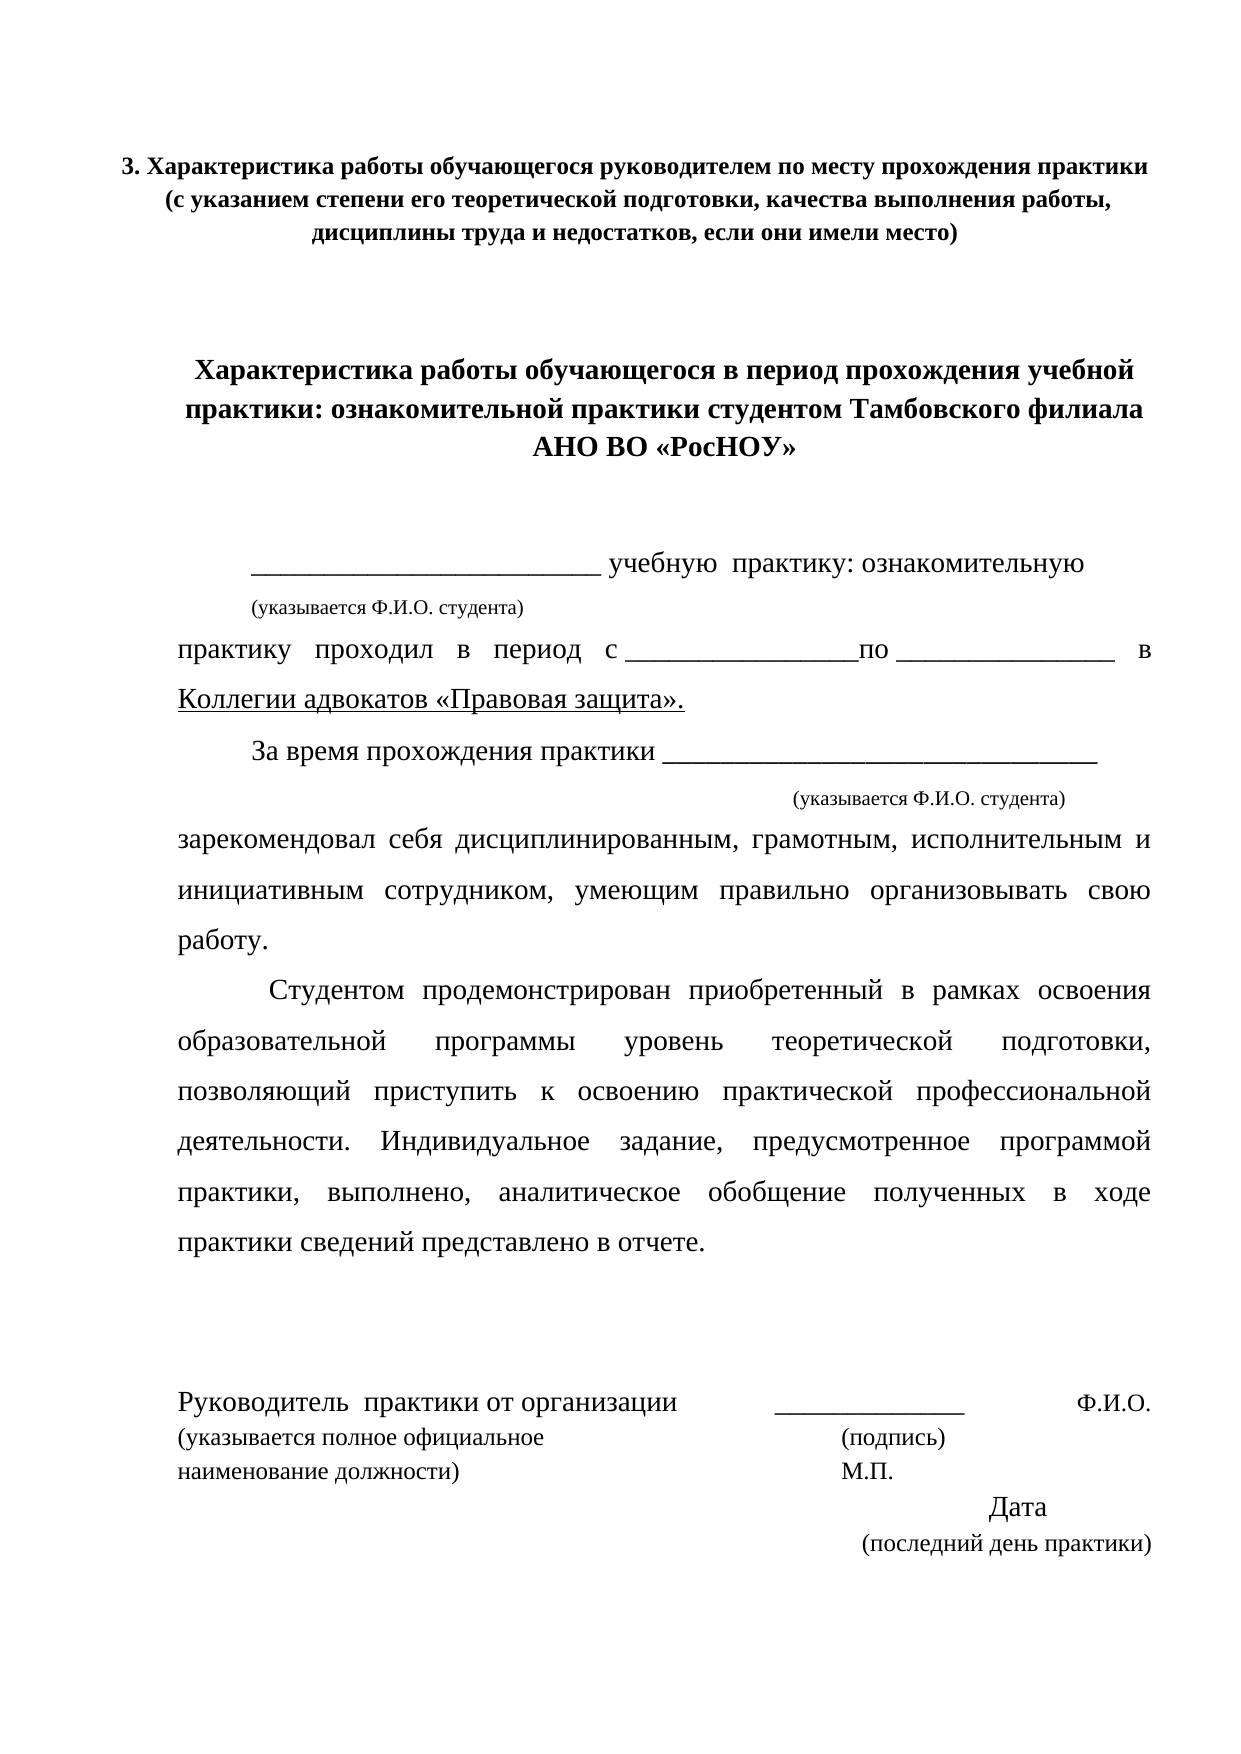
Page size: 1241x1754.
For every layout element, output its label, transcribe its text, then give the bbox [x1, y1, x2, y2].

text (указывается Ф.И.О. студента) [177, 595, 1152, 619]
text (с указанием степени его теоретической подготовки, качества выполнения работы, дисциплины труда и недостатков, если они имели место) [118, 184, 1152, 246]
text 3. Характеристика работы обучающегося руководителем по месту прохождения практики [118, 151, 1152, 180]
text Студентом продемонстрирован приобретенный в рамках освоения образовательной программы уровень теоретической подготовки, позволяющий приступить к освоению практической профессиональной деятельности. Индивидуальное задание, предусмотренное программой практики, выполнено, аналитическое обобщение полученных в ходе практики сведений представлено в отчете. [177, 972, 1152, 1257]
text Характеристика работы обучающегося в период прохождения учебной практики: ознакомительной практики студентом Тамбовского филиала АНО ВО «РосНОУ» [177, 352, 1152, 463]
text наименование должности) М.П. [177, 1456, 1152, 1485]
text Руководитель практики от организации _____________ Ф.И.О. [177, 1384, 1152, 1417]
text (последний день практики) [177, 1528, 1152, 1557]
text практику проходил в период с ________________по _______________ в Коллегии адвокатов «Правовая защита». [177, 631, 1152, 715]
text Дата [915, 1489, 1152, 1523]
text ________________________ учебную практику: ознакомительную [177, 545, 1152, 578]
text (указывается Ф.И.О. студента) [177, 785, 1152, 809]
text зарекомендовал себя дисциплинированным, грамотным, исполнительным и инициативным сотрудником, умеющим правильно организовывать свою работу. [177, 821, 1152, 956]
text За время прохождения практики ______________________________ [177, 732, 1152, 768]
text (указывается полное официальное (подпись) [177, 1422, 1152, 1451]
